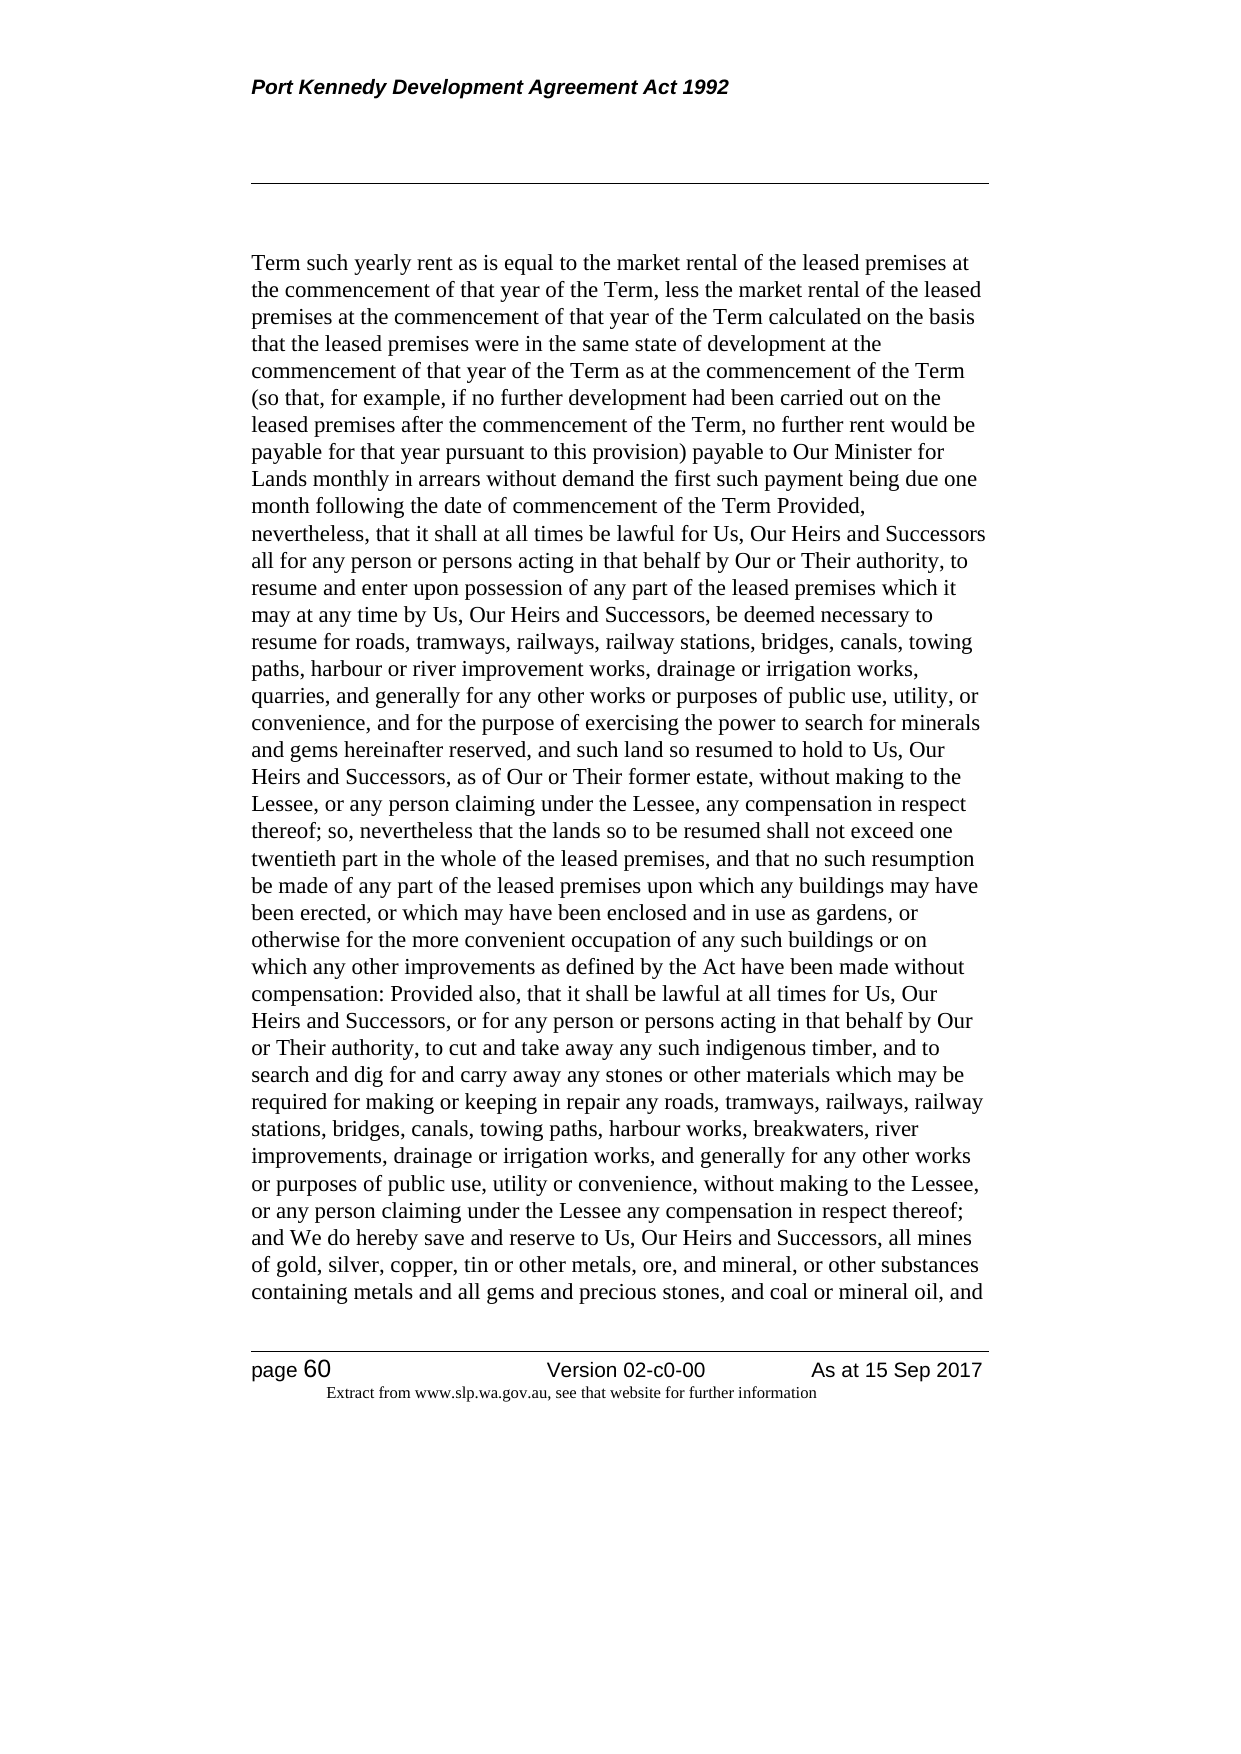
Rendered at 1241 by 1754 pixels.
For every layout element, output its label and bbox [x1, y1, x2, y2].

text [251, 248, 989, 1304]
